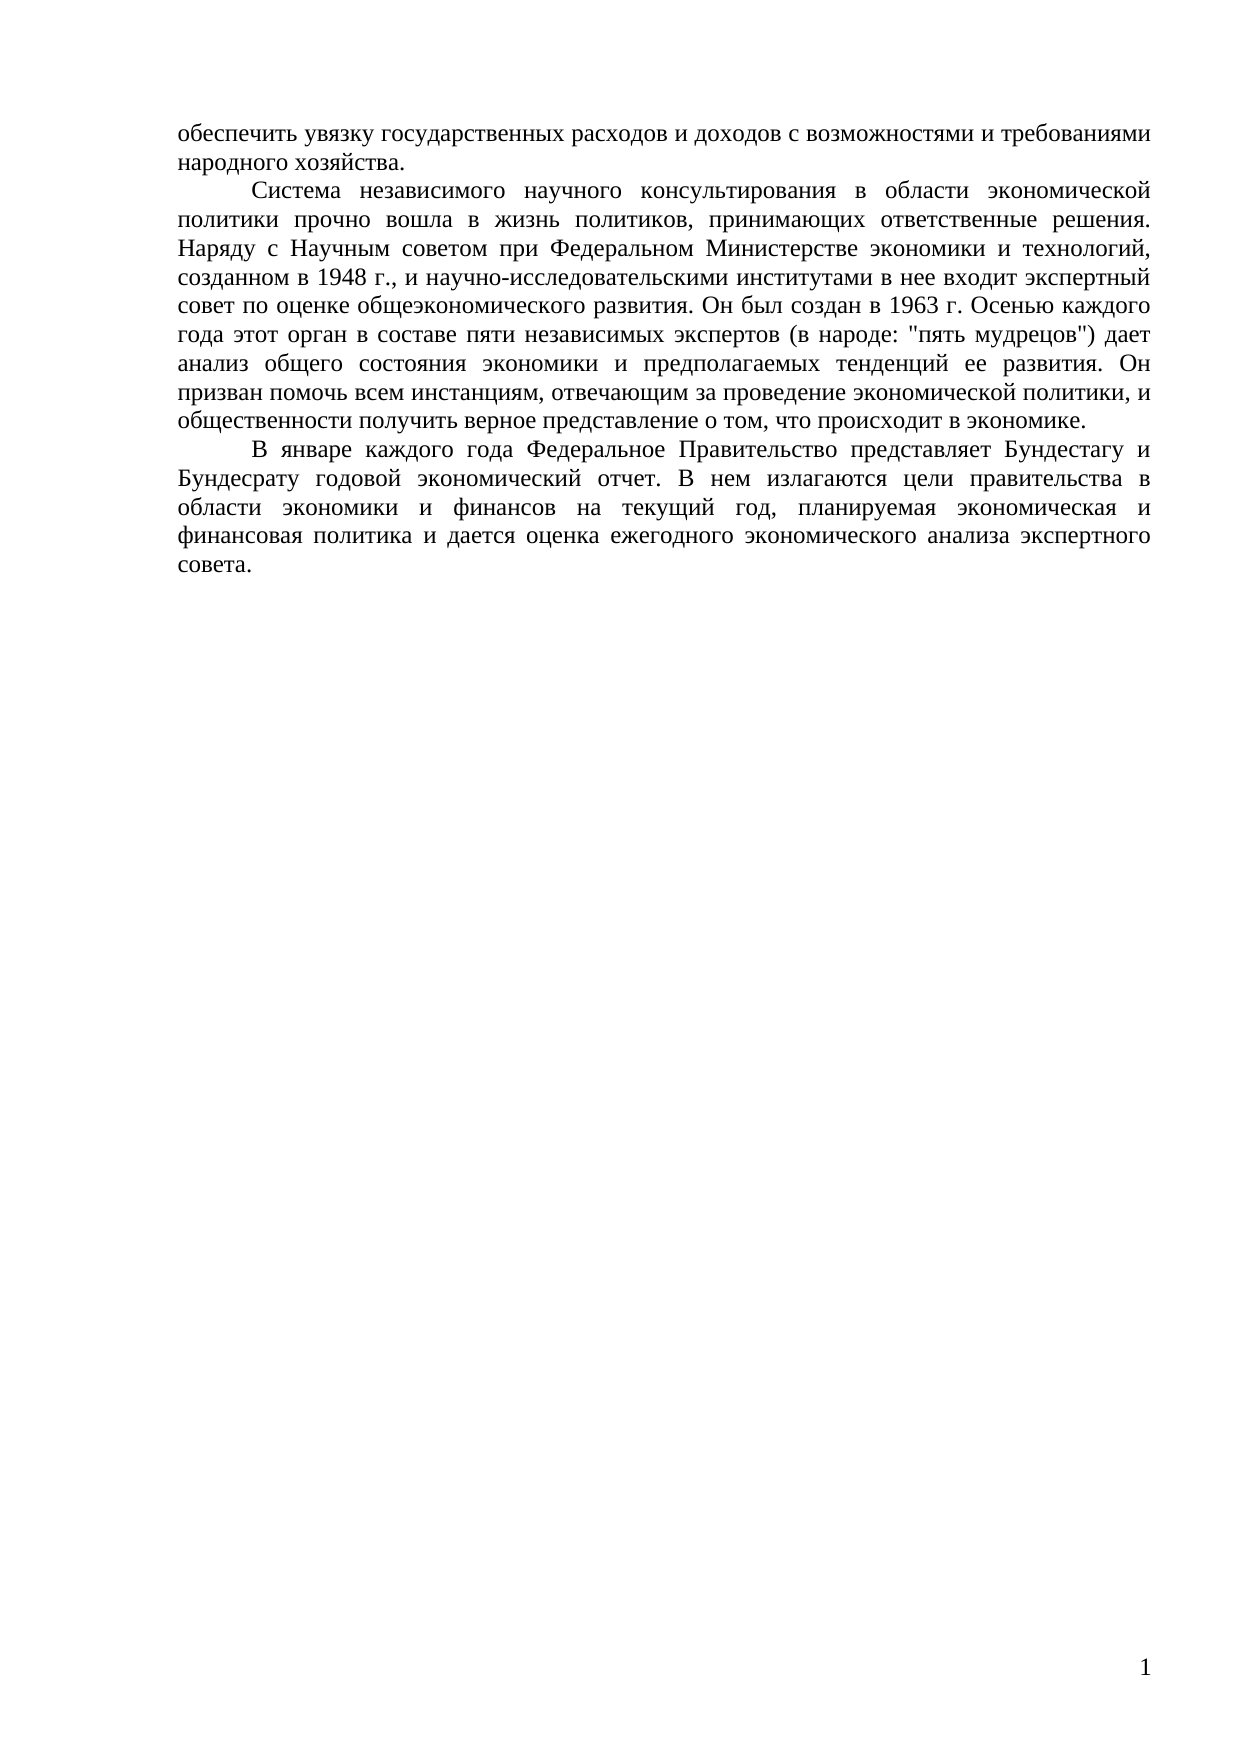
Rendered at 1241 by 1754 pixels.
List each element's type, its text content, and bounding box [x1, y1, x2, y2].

text Система независимого научного консультирования в области экономической политики прочно вошла в жизнь политиков, принимающих ответственные решения. Наряду с Научным советом при Федеральном Министерстве экономики и технологий, созданном в 1948 г., и научно-исследовательскими институтами в нее входит экспертный совет по оценке общеэкономического развития. Он был создан в 1963 г. Осенью каждого года этот орган в составе пяти независимых экспертов (в народе: "пять мудрецов") дает анализ общего состояния экономики и предполагаемых тенденций ее развития. Он призван помочь всем инстанциям, отвечающим за проведение экономической политики, и общественности получить верное представление о том, что происходит в экономике. [177, 176, 1152, 434]
text В январе каждого года Федеральное Правительство представляет Бундестагу и Бундесрату годовой экономический отчет. В нем излагаются цели правительства в области экономики и финансов на текущий год, планируемая экономическая и финансовая политика и дается оценка ежегодного экономического анализа экспертного совета. [177, 434, 1152, 578]
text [177, 118, 1152, 176]
